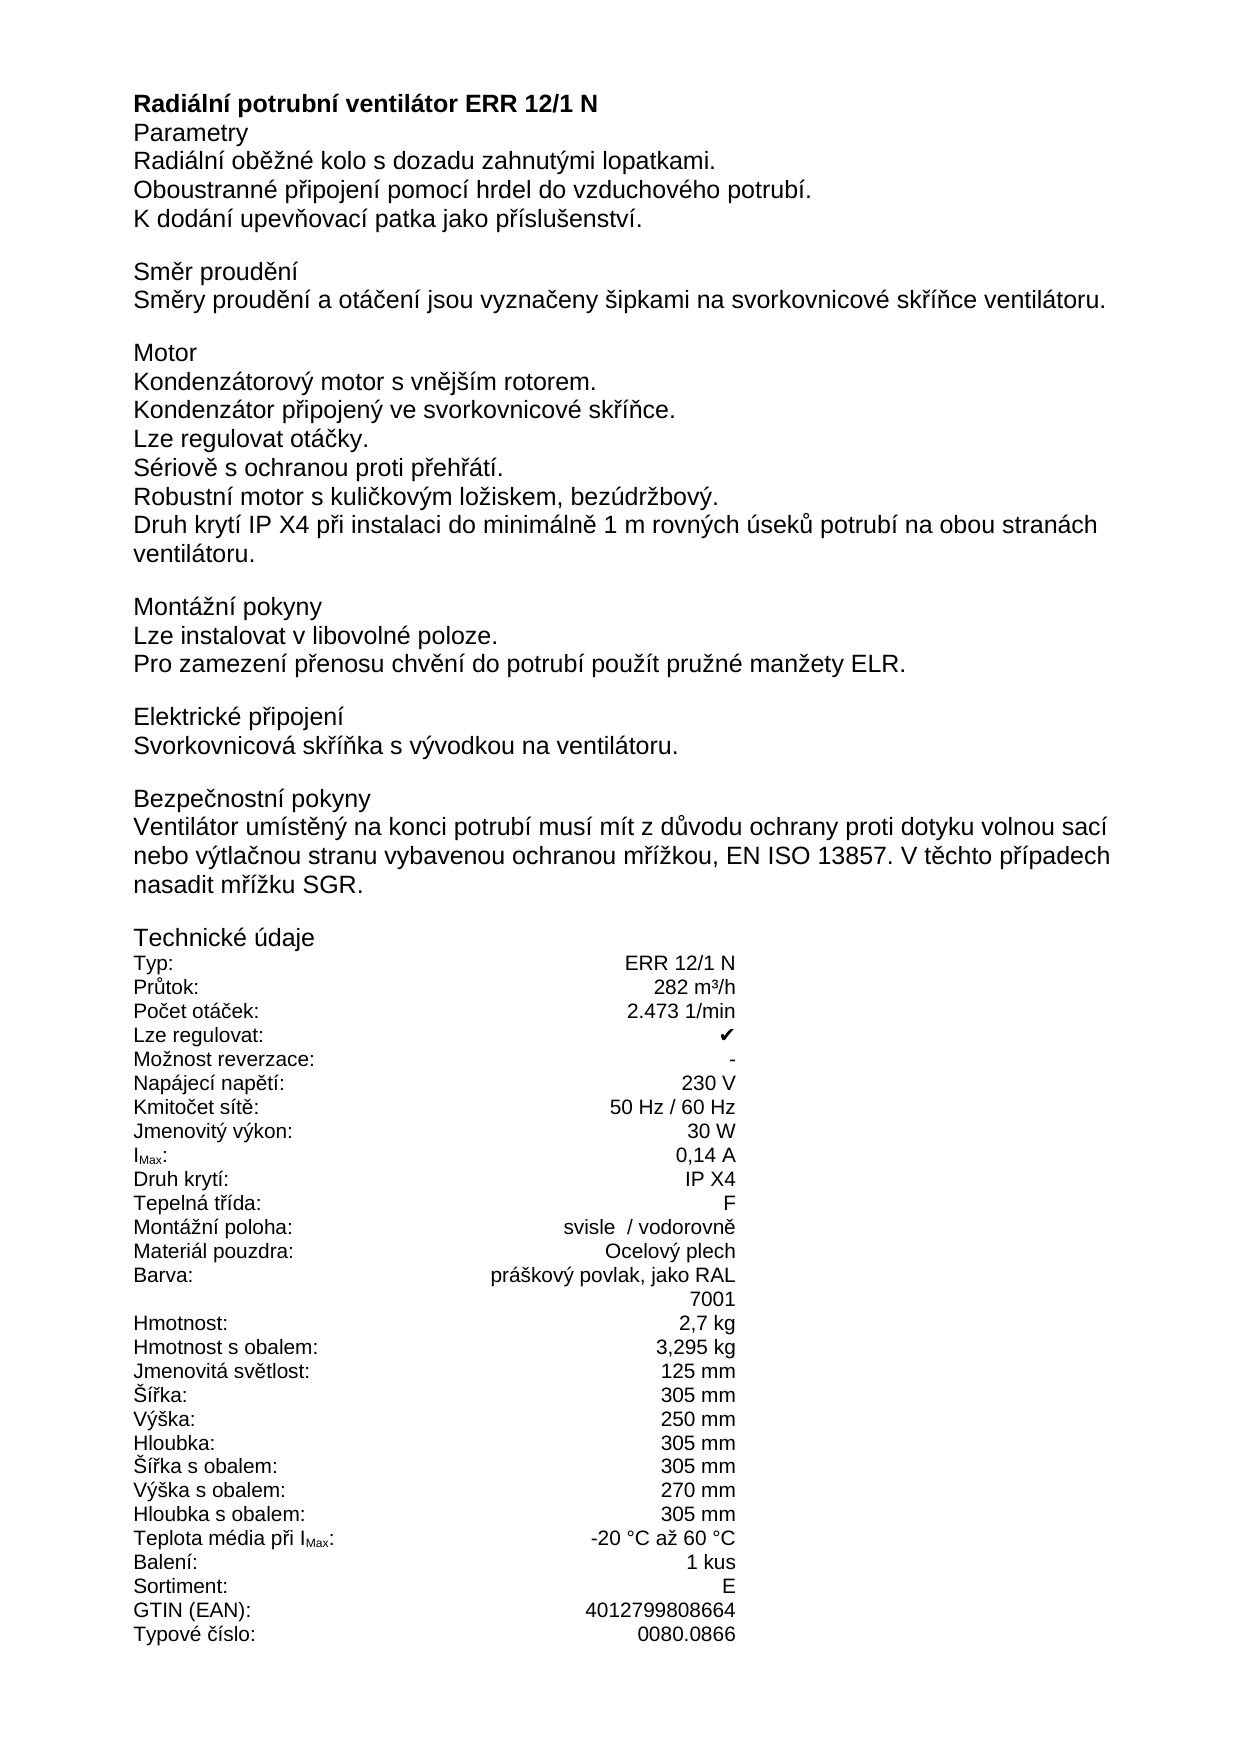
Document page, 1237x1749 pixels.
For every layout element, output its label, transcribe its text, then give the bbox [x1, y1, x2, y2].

table_cell 50 Hz / 60 Hz [434, 1095, 747, 1119]
table_cell Montážní poloha: [122, 1215, 434, 1239]
table_cell Typové číslo: [122, 1622, 434, 1646]
table_cell Barva: [122, 1263, 434, 1311]
table_cell 0080.0866 [434, 1622, 747, 1646]
table_cell Hloubka: [122, 1430, 434, 1454]
table_cell Průtok: [122, 975, 434, 999]
text Ventilátor umístěný na konci potrubí musí mít z důvodu ochrany proti dotyku volnou sací nebo výtlačnou stranu vybavenou ochranou mřížkou, EN ISO 13857. V těchto případech nasadit mřížku SGR. [133, 812, 1148, 898]
table_cell Možnost reverzace: [122, 1047, 434, 1071]
table_cell Ocelový plech [434, 1239, 747, 1263]
table_cell Kmitočet sítě: [122, 1095, 434, 1119]
text Robustní motor s kuličkovým ložiskem, bezúdržbový. [133, 482, 1148, 510]
table_cell Tepelná třída: [122, 1191, 434, 1215]
table_cell 2,7 kg [434, 1311, 747, 1334]
table_cell Šířka s obalem: [122, 1454, 434, 1478]
table_cell Druh krytí: [122, 1167, 434, 1191]
text Druh krytí IP X4 při instalaci do minimálně 1 m rovných úseků potrubí na obou stranách ventilátoru. [133, 510, 1148, 568]
text Radiální potrubní ventilátor ERR 12/1 N [133, 89, 1148, 117]
text Montážní pokyny [133, 592, 1148, 621]
table_cell 305 mm [434, 1383, 747, 1406]
table_cell 125 mm [434, 1359, 747, 1382]
table_cell 3,295 kg [434, 1335, 747, 1358]
table_cell Balení: [122, 1550, 434, 1574]
table_cell E [434, 1574, 747, 1598]
table_header Typ: [122, 951, 434, 975]
table_cell - [434, 1047, 747, 1071]
table_cell Lze regulovat: [122, 1023, 434, 1047]
text Bezpečnostní pokyny [133, 783, 1148, 812]
text Oboustranné připojení pomocí hrdel do vzduchového potrubí. [133, 175, 1148, 204]
text Svorkovnicová skříňka s vývodkou na ventilátoru. [133, 731, 1148, 759]
table_cell 1 kus [434, 1550, 747, 1574]
table_cell F [434, 1191, 747, 1215]
table_cell Teplota média při IMax: [122, 1526, 434, 1550]
text Směry proudění a otáčení jsou vyznačeny šipkami na svorkovnicové skříňce ventilátoru. [133, 285, 1148, 314]
text Směr proudění [133, 256, 1148, 285]
text Parametry [133, 117, 1148, 146]
table_cell Jmenovitý výkon: [122, 1119, 434, 1143]
text K dodání upevňovací patka jako příslušenství. [133, 204, 1148, 232]
text Motor [133, 338, 1148, 367]
table_cell 250 mm [434, 1406, 747, 1430]
text Elektrické připojení [133, 702, 1148, 731]
table_cell IP X4 [434, 1167, 747, 1191]
table_cell IMax: [122, 1143, 434, 1167]
table_cell svisle / vodorovně [434, 1215, 747, 1239]
table_cell 305 mm [434, 1430, 747, 1454]
table_cell ✔ [434, 1023, 747, 1047]
table_cell 270 mm [434, 1478, 747, 1502]
text Radiální oběžné kolo s dozadu zahnutými lopatkami. [133, 146, 1148, 175]
text Lze instalovat v libovolné poloze. [133, 621, 1148, 649]
text Sériově s ochranou proti přehřátí. [133, 453, 1148, 482]
table_cell GTIN (EAN): [122, 1598, 434, 1622]
table_cell Výška s obalem: [122, 1478, 434, 1502]
table_cell Jmenovitá světlost: [122, 1359, 434, 1382]
table_cell 4012799808664 [434, 1598, 747, 1622]
text Technické údaje [133, 922, 1148, 951]
text Kondenzátor připojený ve svorkovnicové skříňce. [133, 395, 1148, 424]
table_cell 0,14 A [434, 1143, 747, 1167]
table_cell -20 °C až 60 °C [434, 1526, 747, 1550]
table_cell Výška: [122, 1406, 434, 1430]
table_cell 282 m³/h [434, 975, 747, 999]
table_cell 305 mm [434, 1454, 747, 1478]
table_cell 2.473 1/min [434, 999, 747, 1023]
table_cell Hmotnost: [122, 1311, 434, 1334]
table_cell Šířka: [122, 1383, 434, 1406]
table_cell Materiál pouzdra: [122, 1239, 434, 1263]
text Pro zamezení přenosu chvění do potrubí použít pružné manžety ELR. [133, 649, 1148, 678]
table_header ERR 12/1 N [434, 951, 747, 975]
table_cell 30 W [434, 1119, 747, 1143]
text Lze regulovat otáčky. [133, 424, 1148, 453]
table_cell 305 mm [434, 1502, 747, 1526]
table_cell Sortiment: [122, 1574, 434, 1598]
table_cell Napájecí napětí: [122, 1071, 434, 1095]
text Kondenzátorový motor s vnějším rotorem. [133, 367, 1148, 395]
table_cell Hloubka s obalem: [122, 1502, 434, 1526]
table_cell Počet otáček: [122, 999, 434, 1023]
table_cell 230 V [434, 1071, 747, 1095]
table_cell práškový povlak, jako RAL 7001 [434, 1263, 747, 1311]
table_cell Hmotnost s obalem: [122, 1335, 434, 1358]
